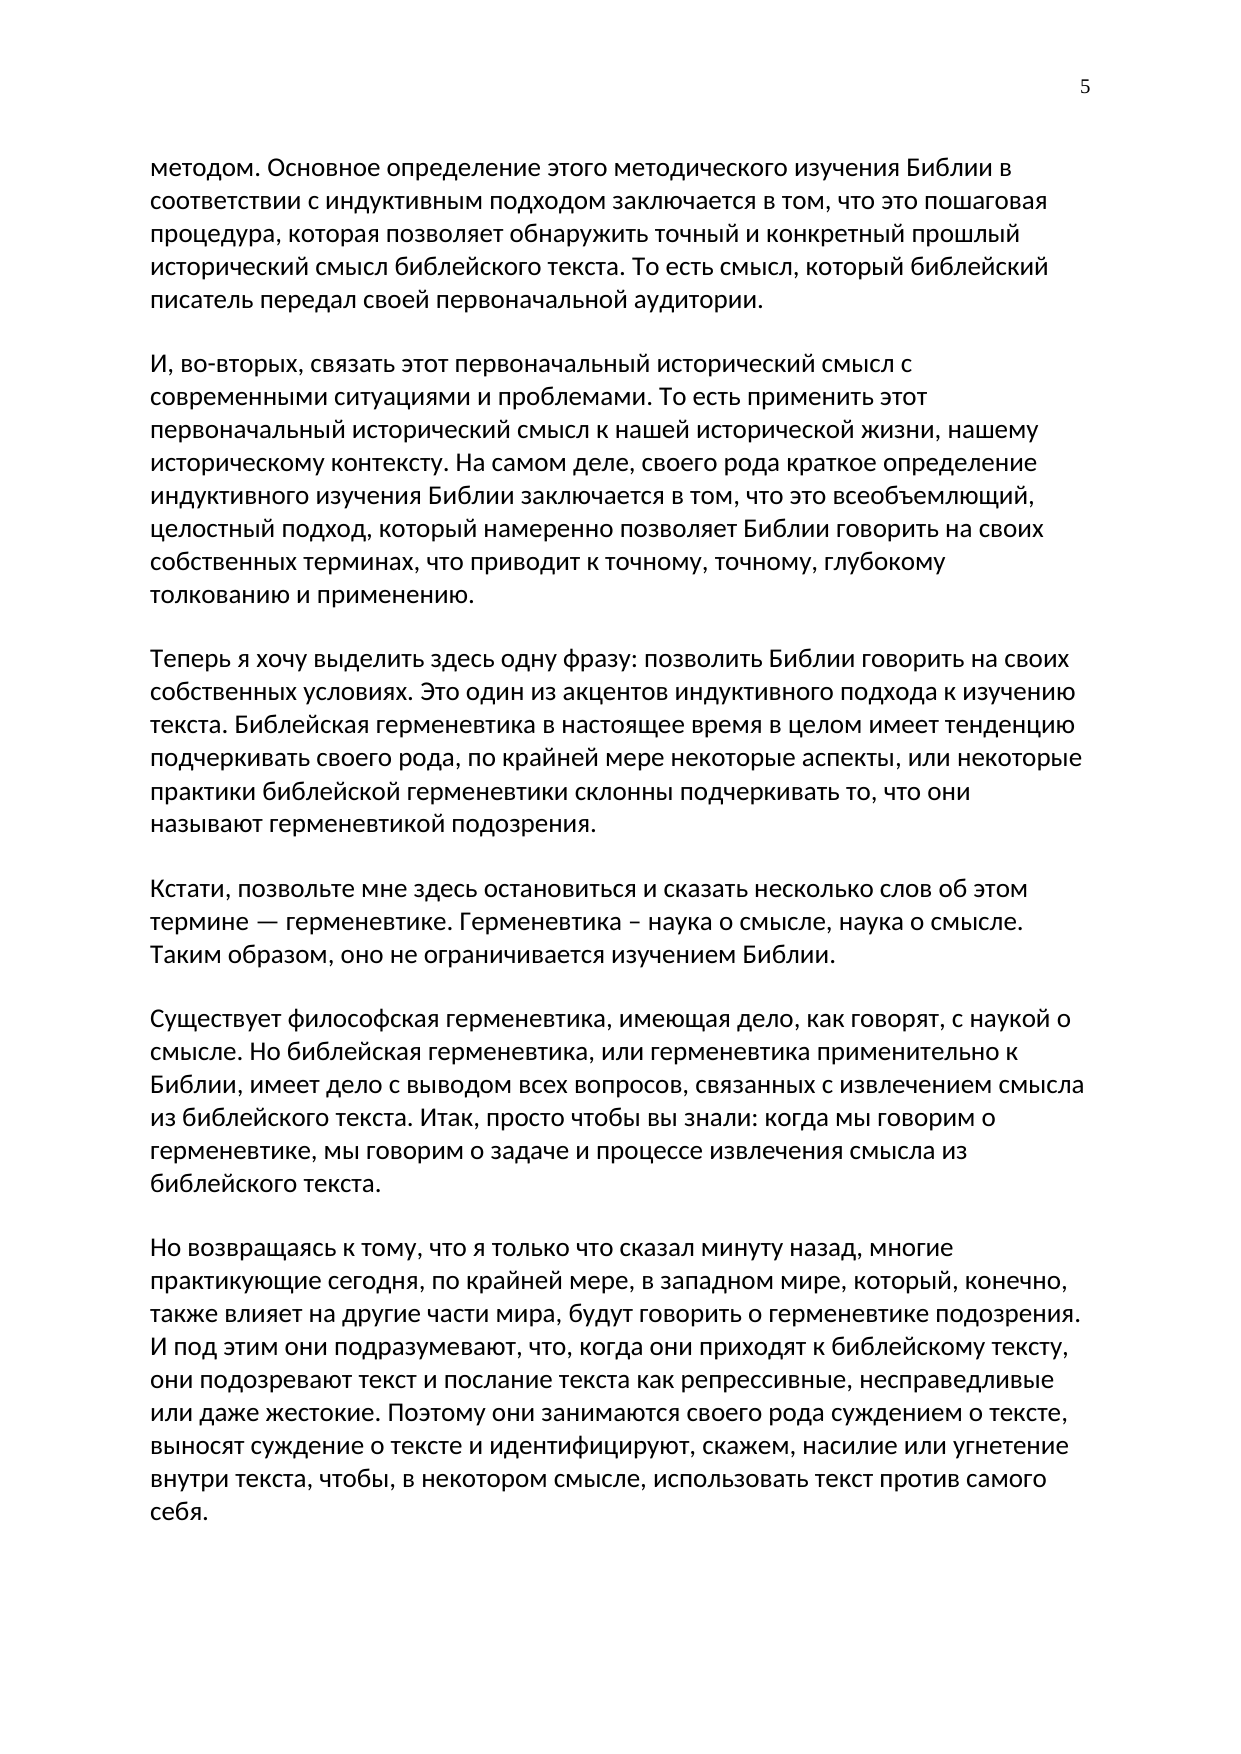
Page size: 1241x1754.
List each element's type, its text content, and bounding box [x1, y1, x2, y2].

text Теперь я хочу выделить здесь одну фразу: позволить Библии говорить на своих собственных условиях. Это один из акцентов индуктивного подхода к изучению текста. Библейская герменевтика в настоящее время в целом имеет тенденцию подчеркивать своего рода, по крайней мере некоторые аспекты, или некоторые практики библейской герменевтики склонны подчеркивать то, что они называют герменевтикой подозрения. [150, 642, 1090, 840]
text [150, 150, 1090, 315]
text И, во-вторых, связать этот первоначальный исторический смысл с современными ситуациями и проблемами. То есть применить этот первоначальный исторический смысл к нашей исторической жизни, нашему историческому контексту. На самом деле, своего рода краткое определение индуктивного изучения Библии заключается в том, что это всеобъемлющий, целостный подход, который намеренно позволяет Библии говорить на своих собственных терминах, что приводит к точному, точному, глубокому толкованию и применению. [150, 346, 1090, 610]
text Но возвращаясь к тому, что я только что сказал минуту назад, многие практикующие сегодня, по крайней мере, в западном мире, который, конечно, также влияет на другие части мира, будут говорить о герменевтике подозрения. И под этим они подразумевают, что, когда они приходят к библейскому тексту, они подозревают текст и послание текста как репрессивные, несправедливые или даже жестокие. Поэтому они занимаются своего рода суждением о тексте, выносят суждение о тексте и идентифицируют, скажем, насилие или угнетение внутри текста, чтобы, в некотором смысле, использовать текст против самого себя. [150, 1230, 1090, 1527]
text Существует философская герменевтика, имеющая дело, как говорят, с наукой о смысле. Но библейская герменевтика, или герменевтика применительно к Библии, имеет дело с выводом всех вопросов, связанных с извлечением смысла из библейского текста. Итак, просто чтобы вы знали: когда мы говорим о герменевтике, мы говорим о задаче и процессе извлечения смысла из библейского текста. [150, 1001, 1090, 1199]
text Кстати, позвольте мне здесь остановиться и сказать несколько слов об этом термине — герменевтике. Герменевтика – наука о смысле, наука о смысле. Таким образом, оно не ограничивается изучением Библии. [150, 871, 1090, 970]
